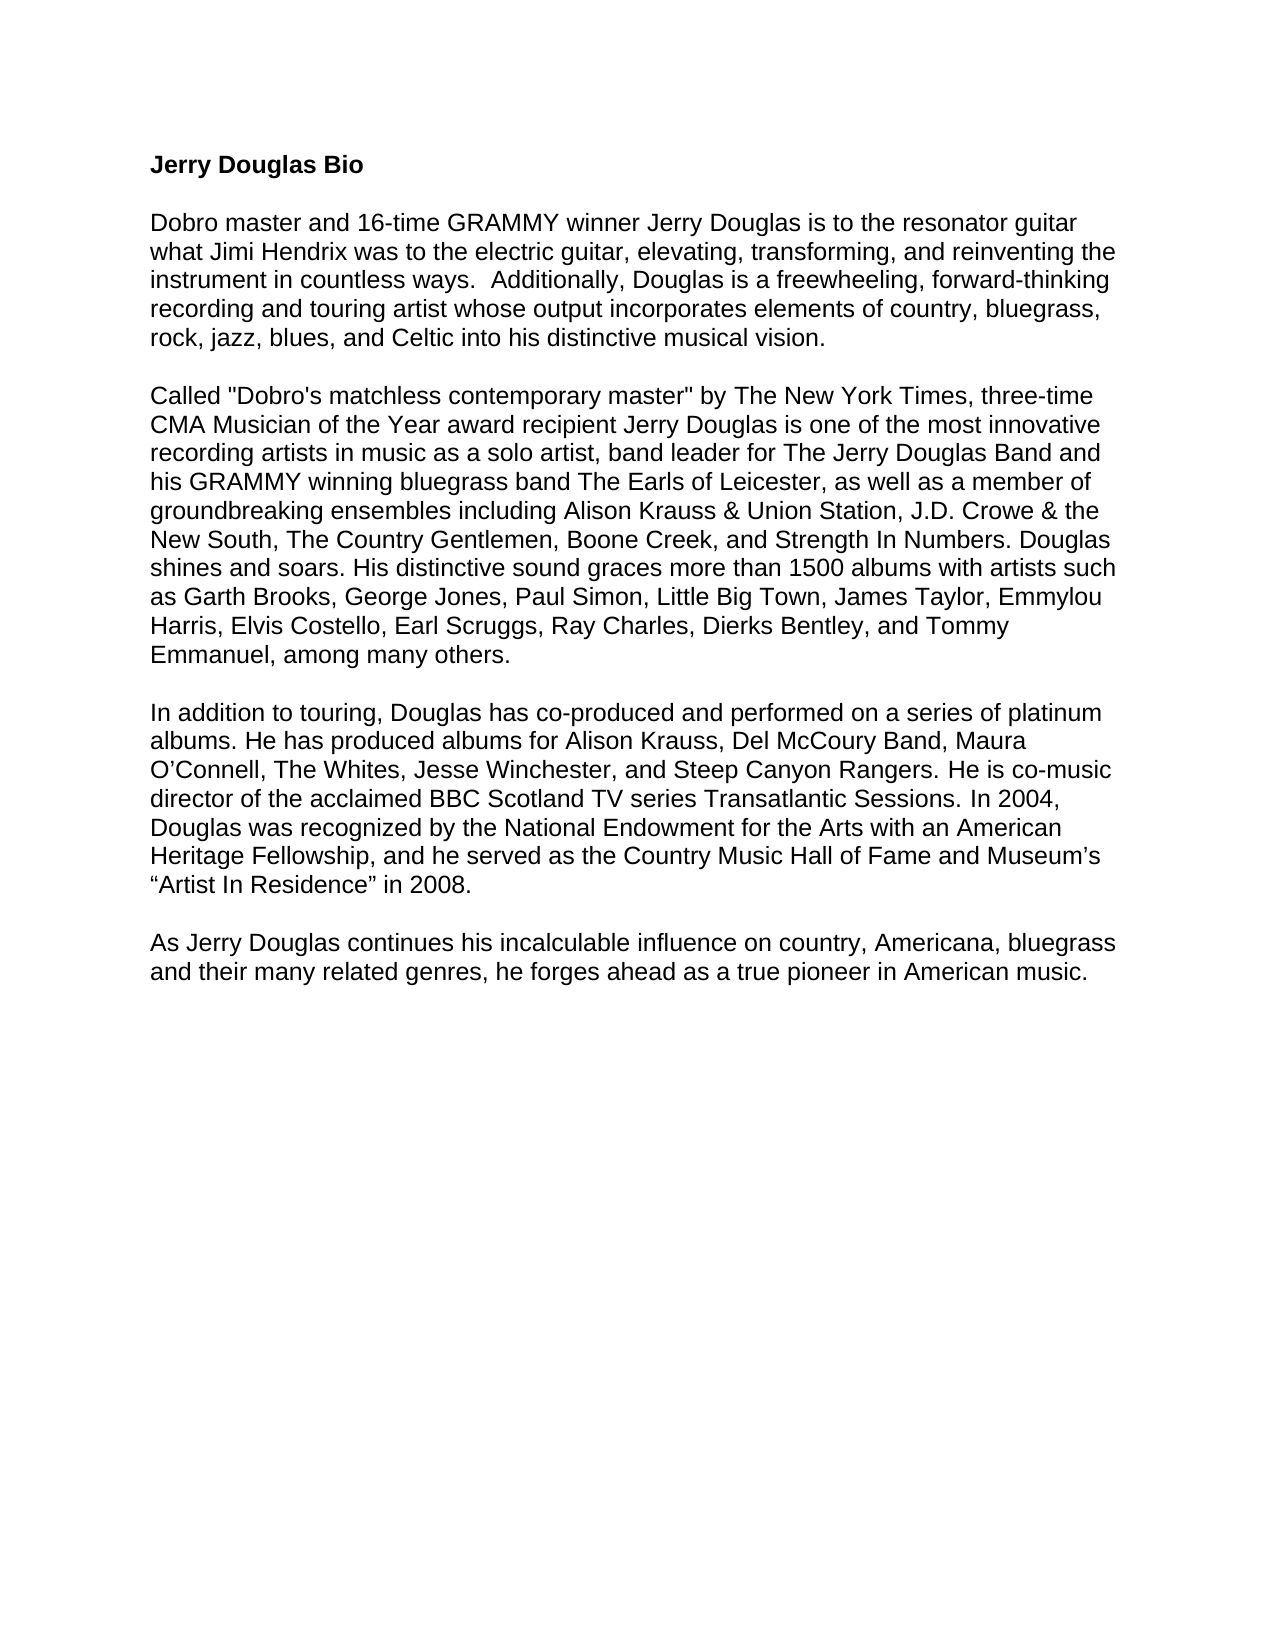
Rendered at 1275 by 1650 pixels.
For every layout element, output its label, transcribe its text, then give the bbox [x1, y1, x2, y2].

text Jerry Douglas Bio [150, 150, 1125, 179]
text As Jerry Douglas continues his incalculable influence on country, Americana, bluegrass and their many related genres, he forges ahead as a true pioneer in American music. [150, 928, 1125, 985]
text Dobro master and 16-time GRAMMY winner Jerry Douglas is to the resonator guitar what Jimi Hendrix was to the electric guitar, elevating, transforming, and reinventing the instrument in countless ways. Additionally, Douglas is a freewheeling, forward-thinking recording and touring artist whose output incorporates elements of country, bluegrass, rock, jazz, blues, and Celtic into his distinctive musical vision. [150, 208, 1125, 352]
text In addition to touring, Douglas has co-produced and performed on a series of platinum albums. He has produced albums for Alison Krauss, Del McCoury Band, Maura O’Connell, The Whites, Jesse Winchester, and Steep Canyon Rangers. He is co-music director of the acclaimed BBC Scotland TV series Transatlantic Sessions. In 2004, Douglas was recognized by the National Endowment for the Arts with an American Heritage Fellowship, and he served as the Country Music Hall of Fame and Museum’s “Artist In Residence” in 2008. [150, 697, 1125, 899]
text Called "Dobro's matchless contemporary master" by The New York Times, three-time CMA Musician of the Year award recipient Jerry Douglas is one of the most innovative recording artists in music as a solo artist, band leader for The Jerry Douglas Band and his GRAMMY winning bluegrass band The Earls of Leicester, as well as a member of groundbreaking ensembles including Alison Krauss & Union Station, J.D. Crowe & the New South, The Country Gentlemen, Boone Creek, and Strength In Numbers. Douglas shines and soars. His distinctive sound graces more than 1500 albums with artists such as Garth Brooks, George Jones, Paul Simon, Little Big Town, James Taylor, Emmylou Harris, Elvis Costello, Earl Scruggs, Ray Charles, Dierks Bentley, and Tommy Emmanuel, among many others. [150, 381, 1125, 668]
